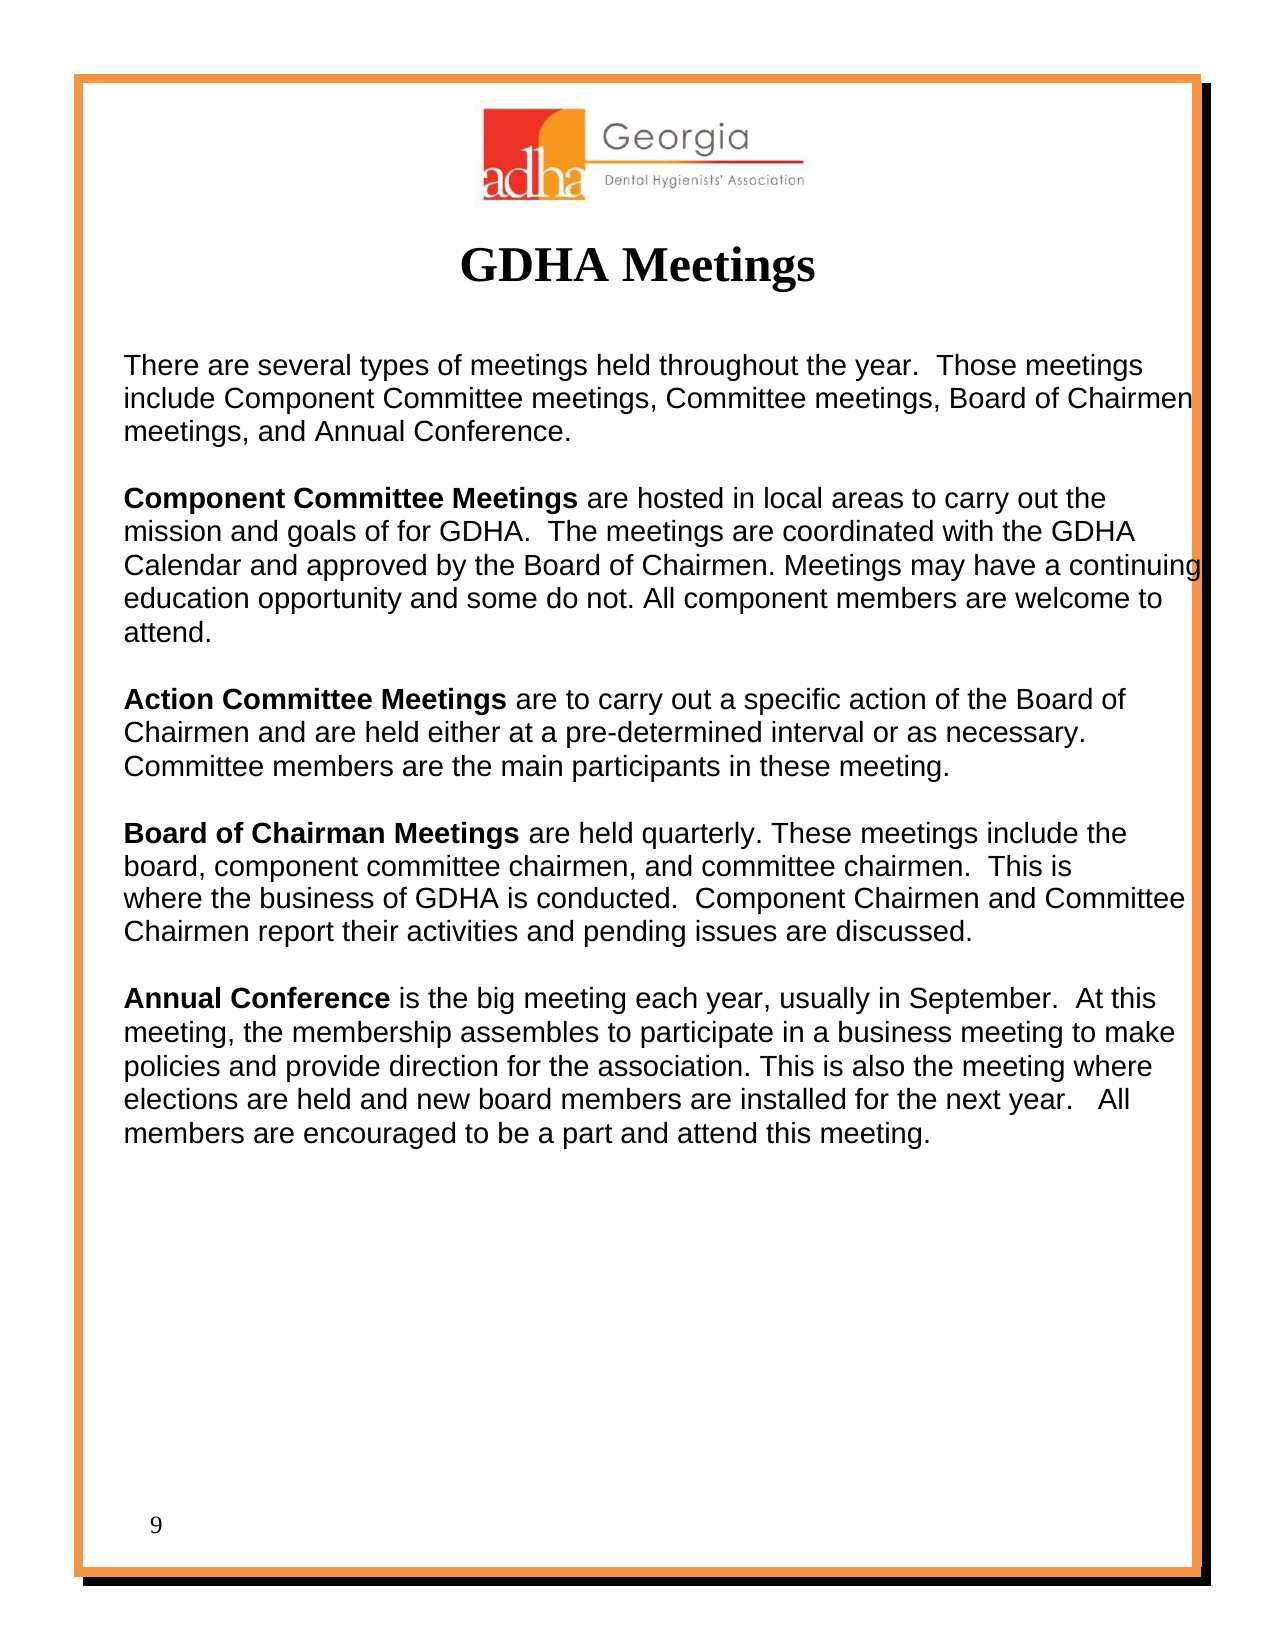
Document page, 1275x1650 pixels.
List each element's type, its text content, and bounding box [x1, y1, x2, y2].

text Annual Conference is the big meeting each year, usually in September. At this meeting, the membership assembles to participate in a business meeting to make policies and provide direction for the association. This is also the meeting where elections are held and new board members are installed for the next year. All members are encouraged to be a part and attend this meeting. [123, 981, 1182, 1149]
text Board of Chairman Meetings are held quarterly. These meetings include the board, component committee chairmen, and committee chairmen. This is [123, 816, 1134, 883]
text Chairmen report their activities and pending issues are discussed. [123, 914, 1214, 948]
text Action Committee Meetings are to carry out a specific action of the Board of Chairmen and are held either at a pre-determined interval or as necessary. Committee members are the main participants in these meeting. [123, 682, 1132, 782]
text There are several types of meetings held throughout the year. Those meetings include Component Committee meetings, Committee meetings, Board of Chairmen meetings, and Annual Conference. [123, 348, 1200, 448]
text 9 [150, 1510, 1214, 1539]
picture [475, 86, 816, 219]
text GDHA Meetings [459, 236, 1214, 292]
text where the business of GDHA is conducted. Component Chairmen and Committee [123, 883, 1214, 914]
text Component Committee Meetings are hosted in local areas to carry out the mission and goals of for GDHA. The meetings are coordinated with the GDHA Calendar and approved by the Board of Chairmen. Meetings may have a continuing education opportunity and some do not. All component members are welcome to attend. [123, 481, 1208, 648]
